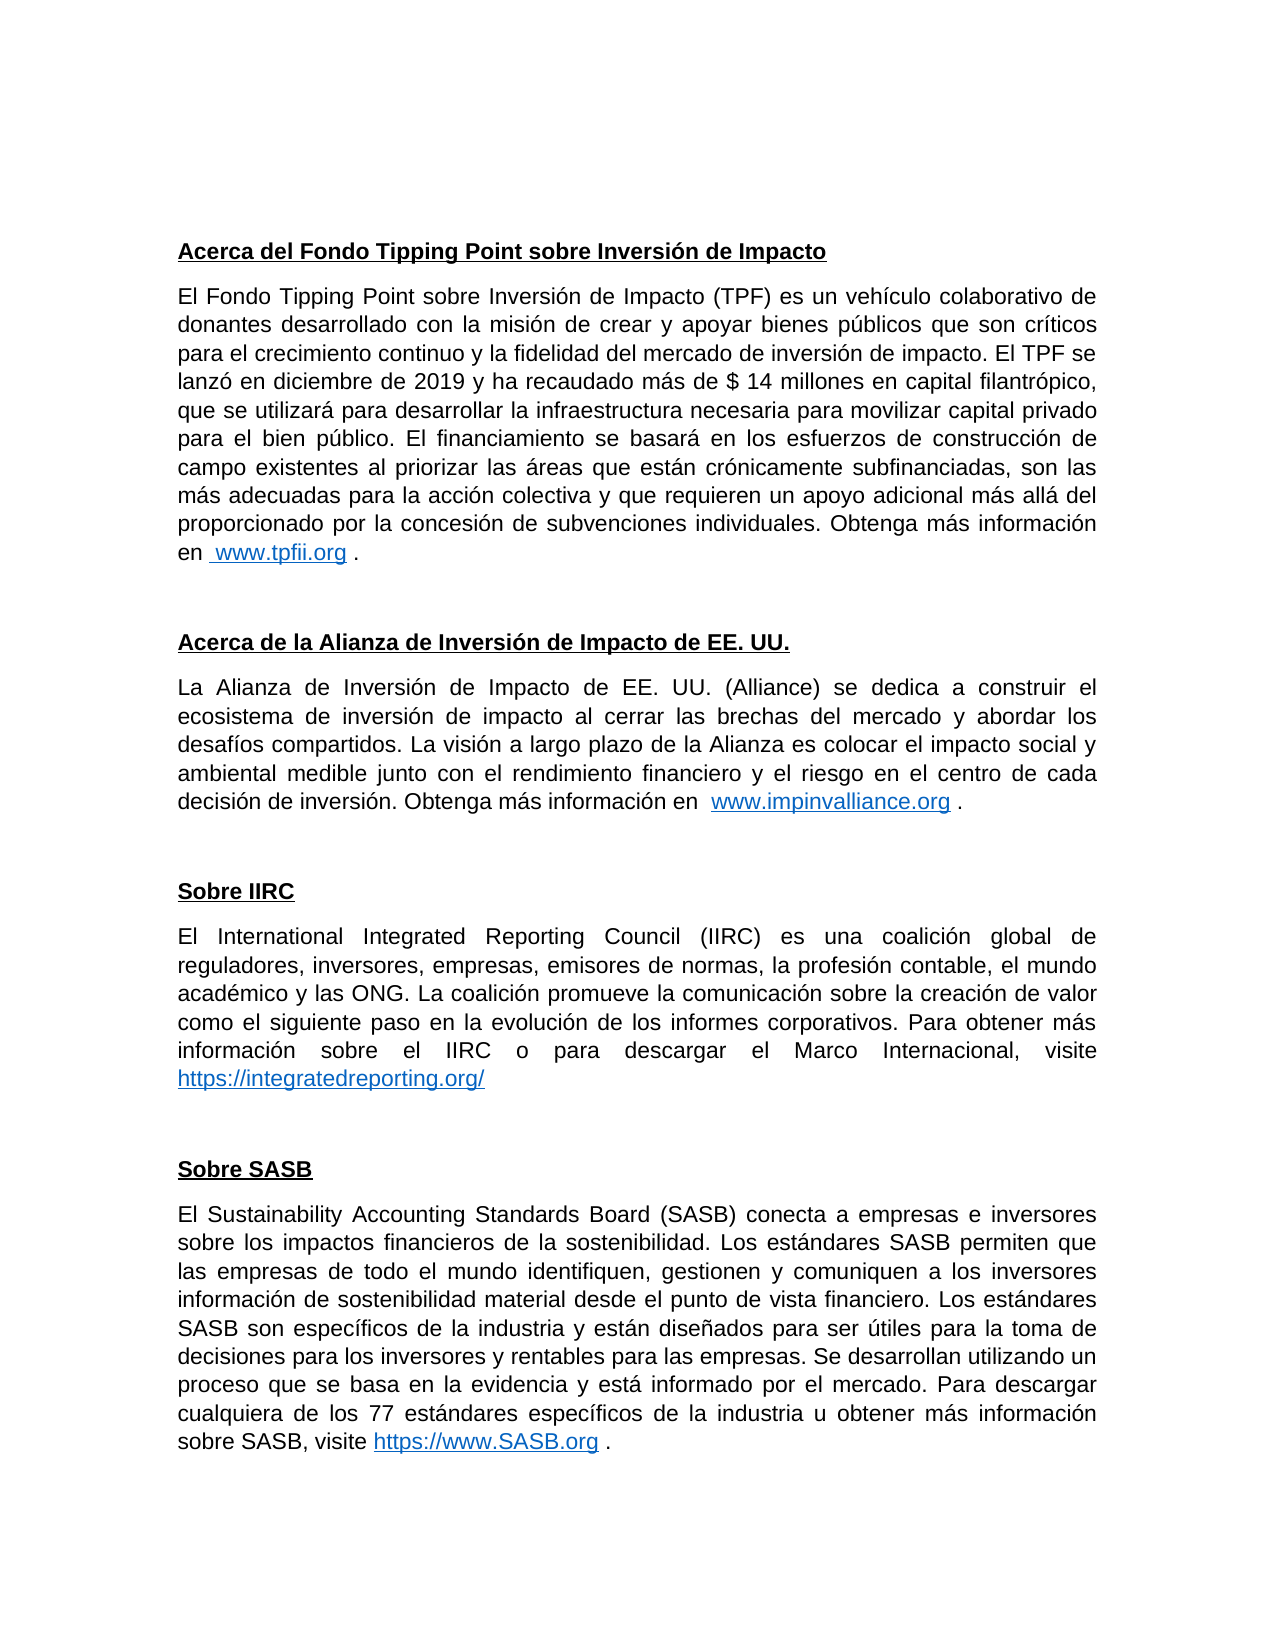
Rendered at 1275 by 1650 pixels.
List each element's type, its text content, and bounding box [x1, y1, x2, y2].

text Acerca de la Alianza de Inversión de Impacto de EE. UU. [177, 629, 1098, 655]
text La Alianza de Inversión de Impacto de EE. UU. (Alliance) se dedica a construir el ecosistema de inversión de impacto al cerrar las brechas del mercado y abordar los desafíos compartidos. La visión a largo plazo de la Alianza es colocar el impacto social y ambiental medible junto con el rendimiento financiero y el riesgo en el centro de cada decisión de inversión. Obtenga más información en www.impinvalliance.org . [177, 674, 1098, 814]
text Sobre SASB [177, 1156, 1098, 1182]
text Acerca del Fondo Tipping Point sobre Inversión de Impacto [177, 238, 1098, 264]
text El Sustainability Accounting Standards Board (SASB) conecta a empresas e inversores sobre los impactos financieros de la sostenibilidad. Los estándares SASB permiten que las empresas de todo el mundo identifiquen, gestionen y comuniquen a los inversores información de sostenibilidad material desde el punto de vista financiero. Los estándares SASB son específicos de la industria y están diseñados para ser útiles para la toma de decisiones para los inversores y rentables para las empresas. Se desarrollan utilizando un proceso que se basa en la evidencia y está informado por el mercado. Para descargar cualquiera de los 77 estándares específicos de la industria u obtener más información sobre SASB, visite https://www.SASB.org . [177, 1201, 1098, 1454]
text El International Integrated Reporting Council (IIRC) es una coalición global de reguladores, inversores, empresas, emisores de normas, la profesión contable, el mundo académico y las ONG. La coalición promueve la comunicación sobre la creación de valor como el siguiente paso en la evolución de los informes corporativos. Para obtener más información sobre el IIRC o para descargar el Marco Internacional, visite https://integratedreporting.org/ [177, 923, 1098, 1092]
text Sobre IIRC [177, 878, 1098, 904]
text El Fondo Tipping Point sobre Inversión de Impacto (TPF) es un vehículo colaborativo de donantes desarrollado con la misión de crear y apoyar bienes públicos que son críticos para el crecimiento continuo y la fidelidad del mercado de inversión de impacto. El TPF se lanzó en diciembre de 2019 y ha recaudado más de $ 14 millones en capital filantrópico, que se utilizará para desarrollar la infraestructura necesaria para movilizar capital privado para el bien público. El financiamiento se basará en los esfuerzos de construcción de campo existentes al priorizar las áreas que están crónicamente subfinanciadas, son las más adecuadas para la acción colectiva y que requieren un apoyo adicional más allá del proporcionado por la concesión de subvenciones individuales. Obtenga más información en www.tpfii.org . [177, 283, 1098, 565]
